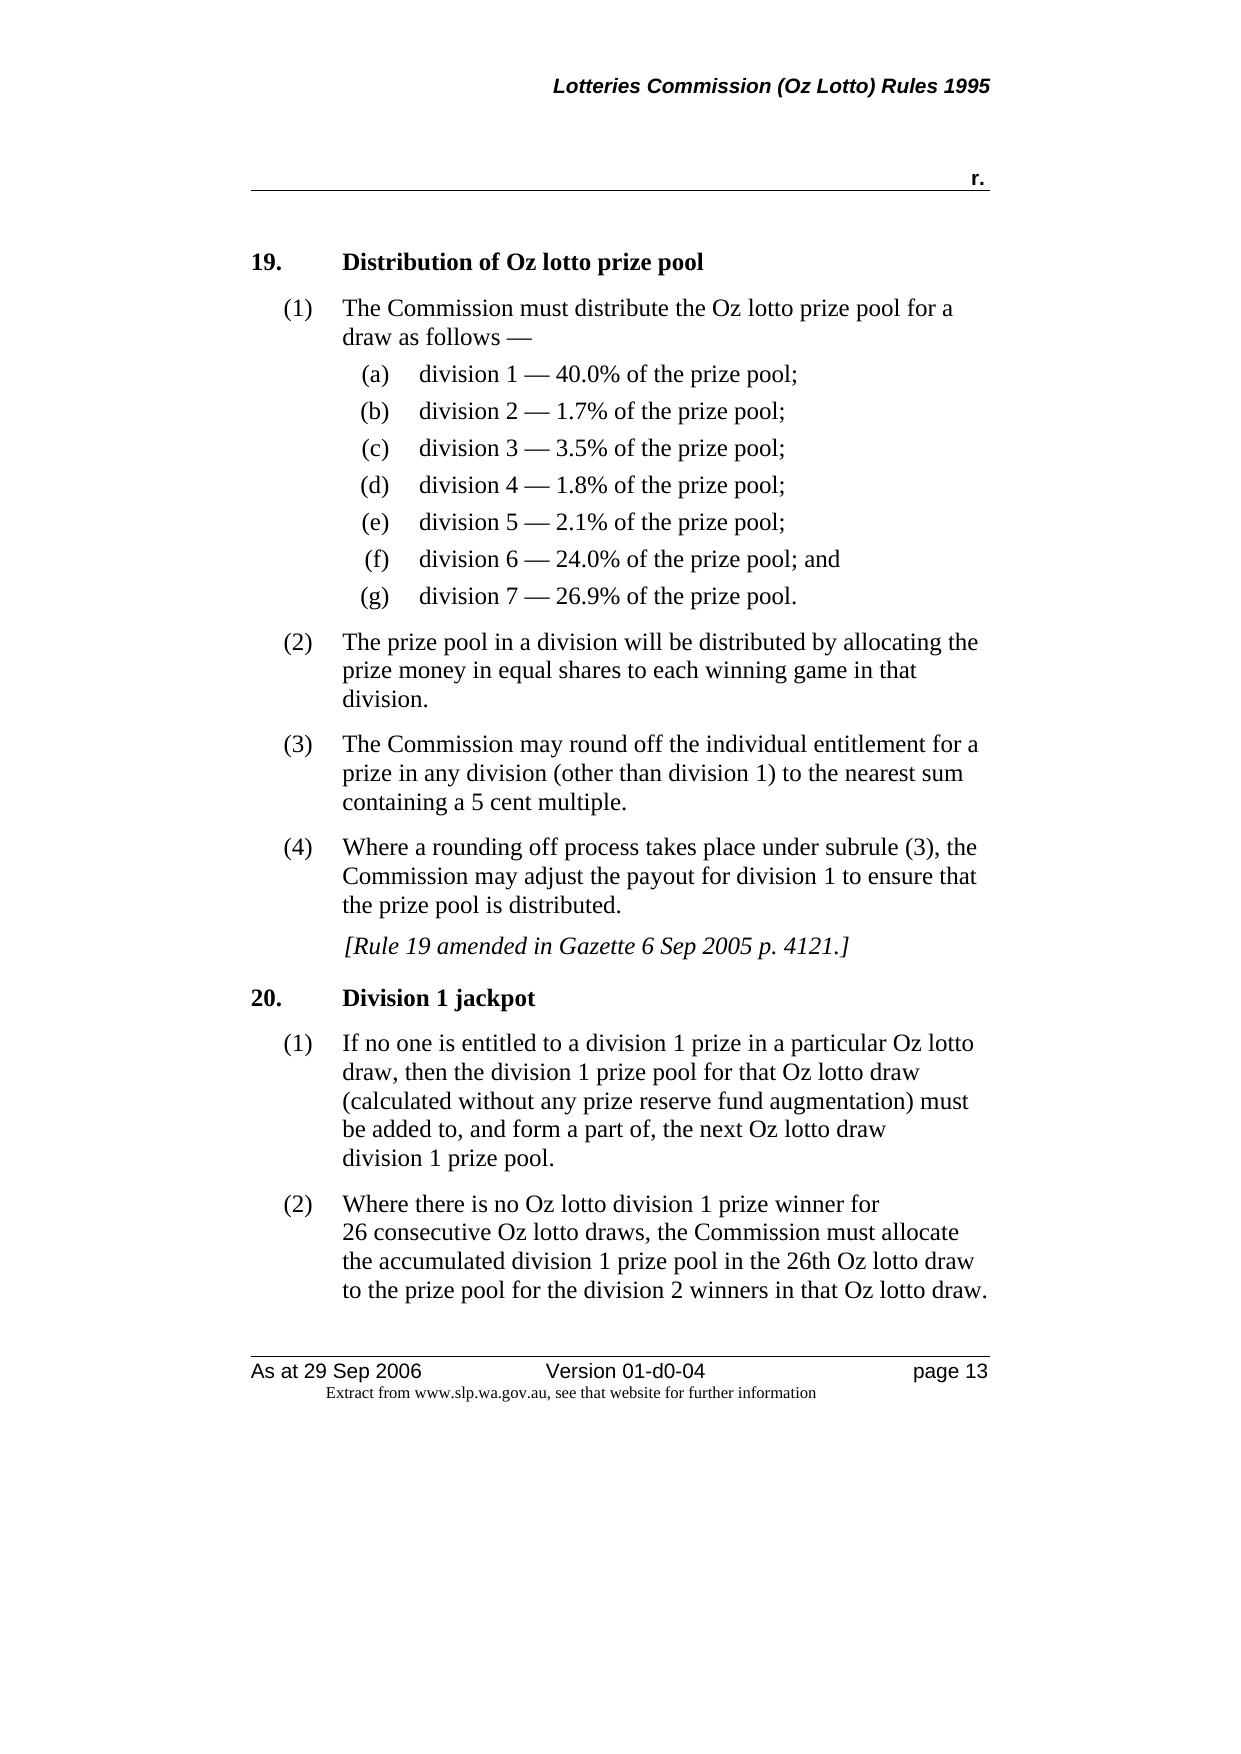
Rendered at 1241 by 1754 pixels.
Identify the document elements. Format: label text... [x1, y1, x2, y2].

text (a) division 1 — 40.0% of the prize pool; [251, 359, 990, 387]
subtitle 19. Distribution of Oz lotto prize pool [251, 247, 990, 276]
text [Rule 19 amended in Gazette 6 Sep 2005 p. 4121.] [251, 931, 990, 960]
text (4) Where a rounding off process takes place under subrule (3), the Commission may adjust the payout for division 1 to ensure that the prize pool is distributed. [251, 832, 990, 919]
text (d) division 4 — 1.8% of the prize pool; [251, 470, 990, 499]
text (f) division 6 — 24.0% of the prize pool; and [251, 544, 990, 573]
text (e) division 5 — 2.1% of the prize pool; [251, 507, 990, 536]
text (2) The prize pool in a division will be distributed by allocating the prize money in equal shares to each winning game in that division. [251, 627, 990, 713]
subtitle 20. Division 1 jackpot [251, 983, 990, 1012]
text (1) If no one is entitled to a division 1 prize in a particular Oz lotto draw, then the division 1 prize pool for that Oz lotto draw (calculated without any prize reserve fund augmentation) must be added to, and form a part of, the next Oz lotto draw division 1 prize pool. [251, 1028, 990, 1172]
text (1) The Commission must distribute the Oz lotto prize pool for a draw as follows — [251, 293, 990, 350]
text (g) division 7 — 26.9% of the prize pool. [251, 581, 990, 610]
text (b) division 2 — 1.7% of the prize pool; [251, 396, 990, 424]
text (c) division 3 — 3.5% of the prize pool; [251, 433, 990, 462]
text (3) The Commission may round off the individual entitlement for a prize in any division (other than division 1) to the nearest sum containing a 5 cent multiple. [251, 729, 990, 816]
text (2) Where there is no Oz lotto division 1 prize winner for 26 consecutive Oz lotto draws, the Commission must allocate the accumulated division 1 prize pool in the 26th Oz lotto draw to the prize pool for the division 2 winners in that Oz lotto draw. [251, 1189, 990, 1304]
